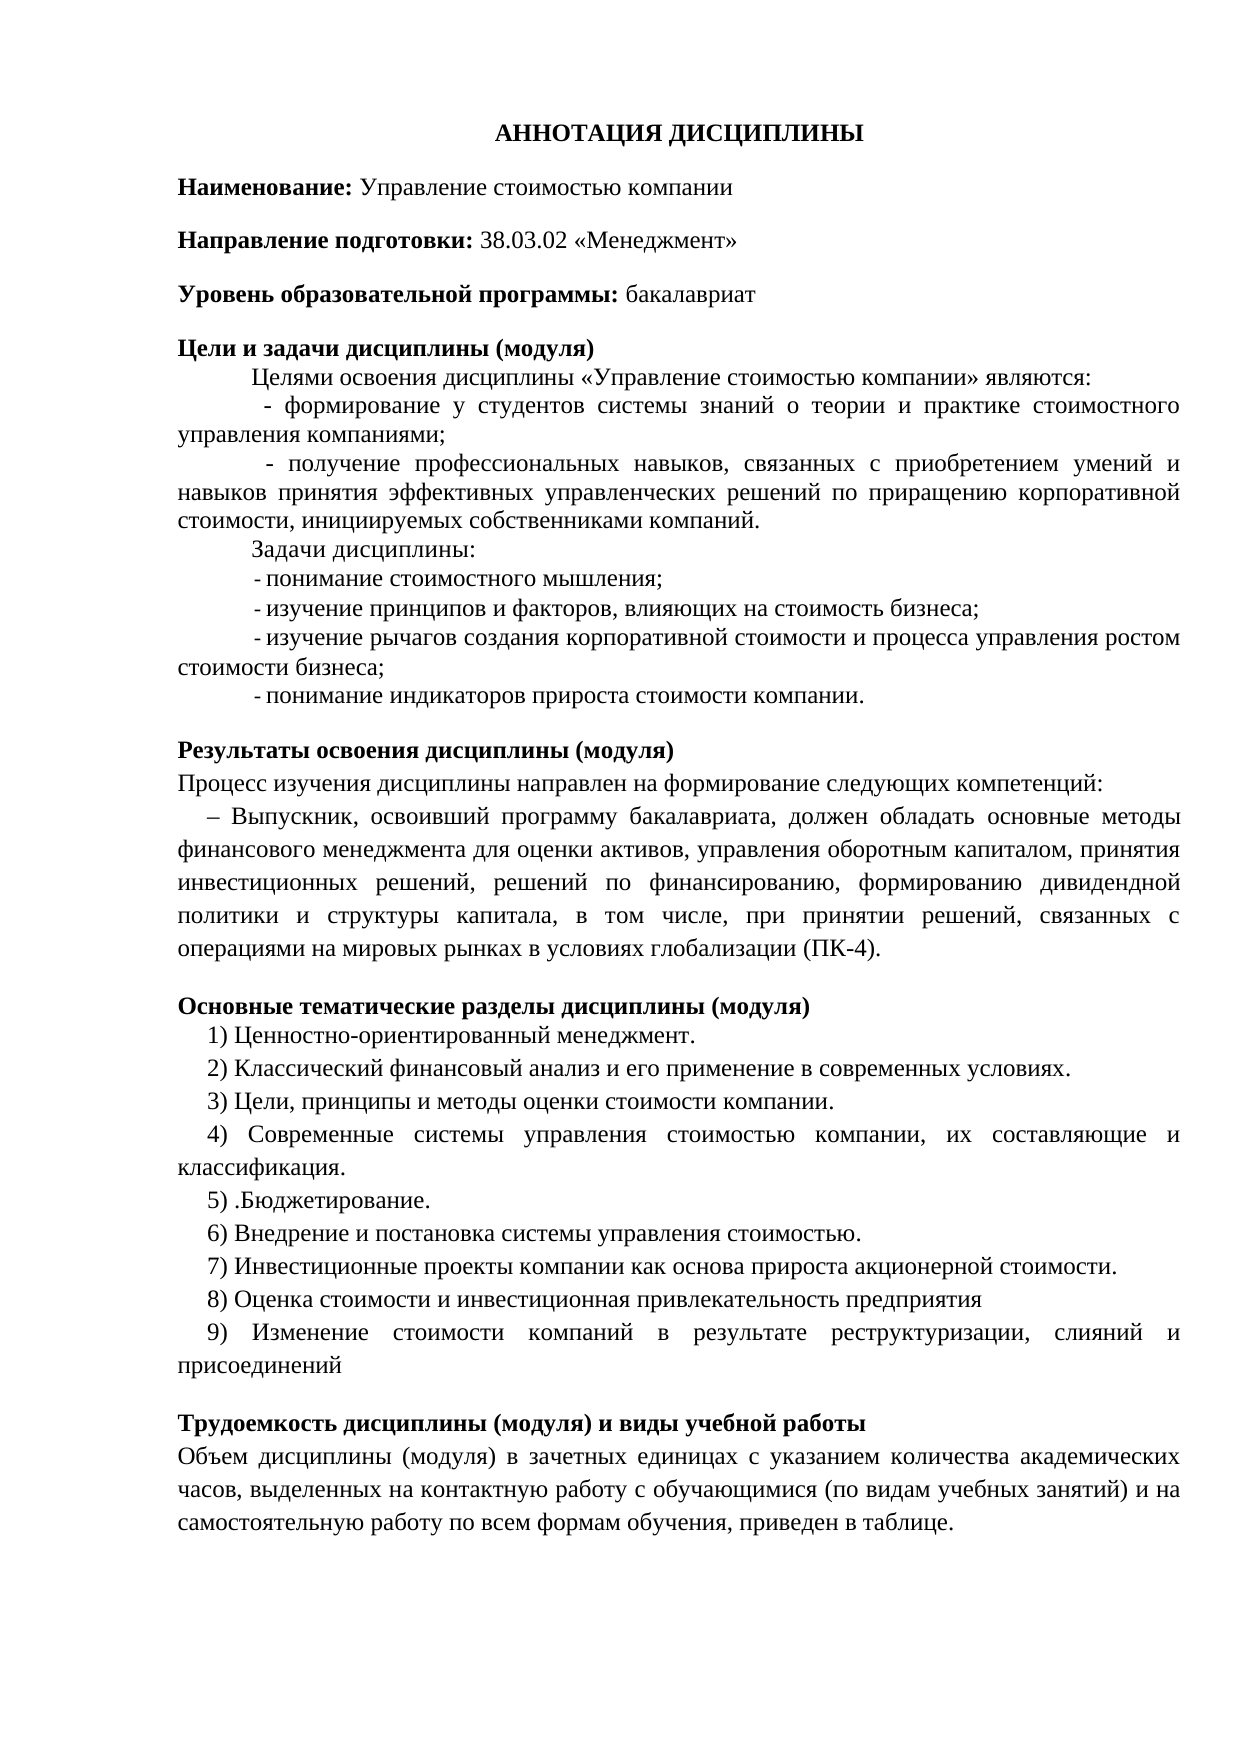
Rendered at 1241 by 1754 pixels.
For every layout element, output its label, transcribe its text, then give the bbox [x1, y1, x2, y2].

text 5) .Бюджетирование. [177, 1185, 1181, 1214]
text 7) Инвестиционные проекты компании как основа прироста акционерной стоимости. [177, 1251, 1181, 1280]
text Направление подготовки: 38.03.02 «Менеджмент» [177, 226, 1181, 254]
text АННОТАЦИЯ ДИСЦИПЛИНЫ [177, 118, 1181, 147]
text - получение профессиональных навыков, связанных с приобретением умений и навыков принятия эффективных управленческих решений по приращению корпоративной стоимости, инициируемых собственниками компаний. [177, 448, 1181, 534]
text Трудоемкость дисциплины (модуля) и виды учебной работы [177, 1408, 1181, 1437]
text 6) Внедрение и постановка системы управления стоимостью. [177, 1218, 1181, 1247]
text Уровень образовательной программы: бакалавриат [177, 279, 1181, 308]
text 3) Цели, принципы и методы оценки стоимости компании. [177, 1086, 1181, 1115]
text – Выпускник, освоивший программу бакалавриата, должен обладать основные методы финансового менеджмента для оценки активов, управления оборотным капиталом, принятия инвестиционных решений, решений по финансированию, формированию дивидендной политики и структуры капитала, в том числе, при принятии решений, связанных с операциями на мировых рынках в условиях глобализации (ПК-4). [177, 801, 1181, 962]
text Наименование: Управление стоимостью компании [177, 172, 1181, 201]
text 1) Ценностно-ориентированный менеджмент. [177, 1020, 1181, 1049]
text 2) Классический финансовый анализ и его применение в современных условиях. [177, 1053, 1181, 1082]
text Процесс изучения дисциплины направлен на формирование следующих компетенций: [177, 768, 1181, 797]
text Задачи дисциплины: [177, 534, 1181, 563]
text 4) Современные системы управления стоимостью компании, их составляющие и классификация. [177, 1119, 1181, 1181]
text Основные тематические разделы дисциплины (модуля) [177, 991, 1181, 1020]
text Целями освоения дисциплины «Управление стоимостью компании» являются: [177, 362, 1181, 391]
text Результаты освоения дисциплины (модуля) [177, 735, 1181, 764]
text - формирование у студентов системы знаний о теории и практике стоимостного управления компаниями; [177, 391, 1181, 448]
list изучение рычагов создания корпоративной стоимости и процесса управления ростом стоимости бизнеса; [177, 622, 1181, 681]
list изучение принципов и факторов, влияющих на стоимость бизнеса; [177, 593, 1181, 622]
list понимание стоимостного мышления; [177, 563, 1181, 593]
text Цели и задачи дисциплины (модуля) [177, 333, 1181, 362]
text 8) Оценка стоимости и инвестиционная привлекательность предприятия [177, 1284, 1181, 1313]
list понимание индикаторов прироста стоимости компании. [177, 681, 1181, 710]
text Объем дисциплины (модуля) в зачетных единицах с указанием количества академических часов, выделенных на контактную работу с обучающимися (по видам учебных занятий) и на самостоятельную работу по всем формам обучения, приведен в таблице. [177, 1441, 1181, 1536]
text 9) Изменение стоимости компаний в результате реструктуризации, слияний и присоединений [177, 1317, 1181, 1379]
